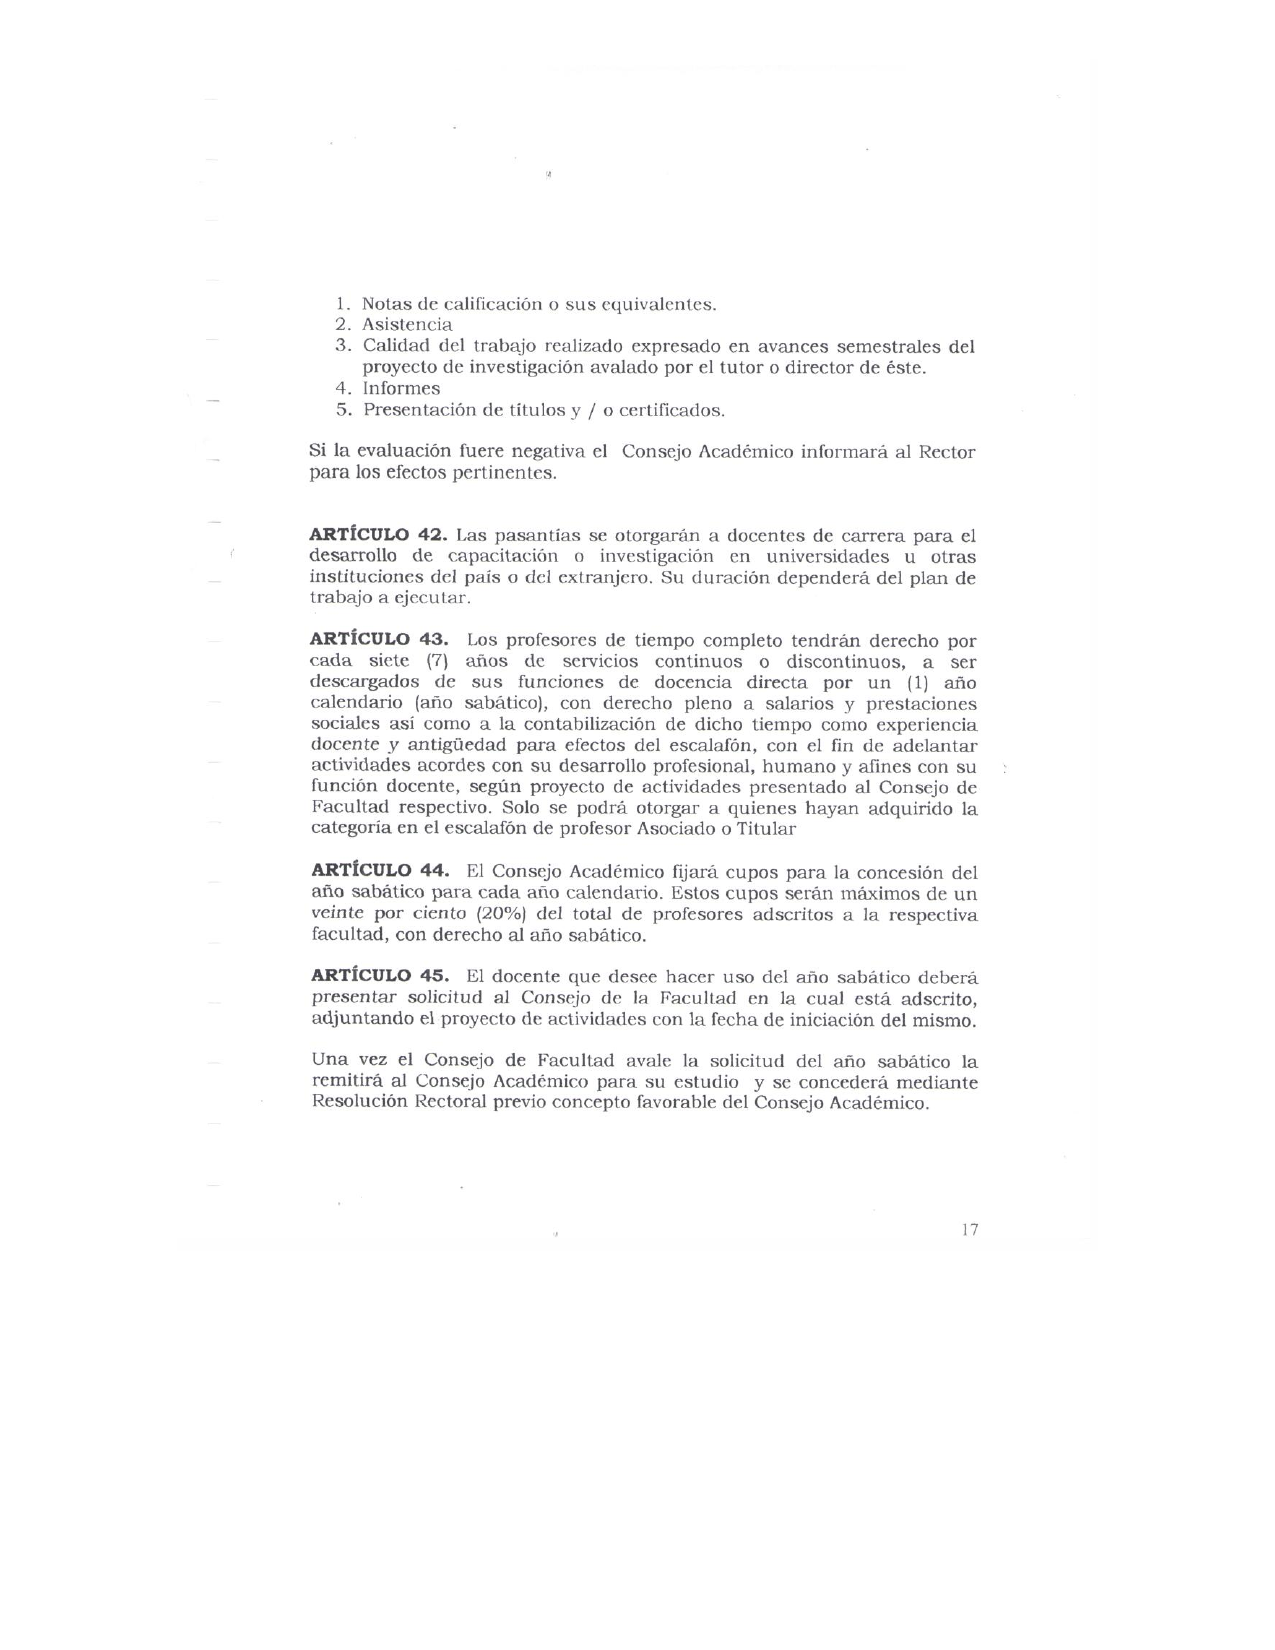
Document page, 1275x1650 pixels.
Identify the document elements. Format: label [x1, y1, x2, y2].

picture [177, 59, 1098, 1251]
